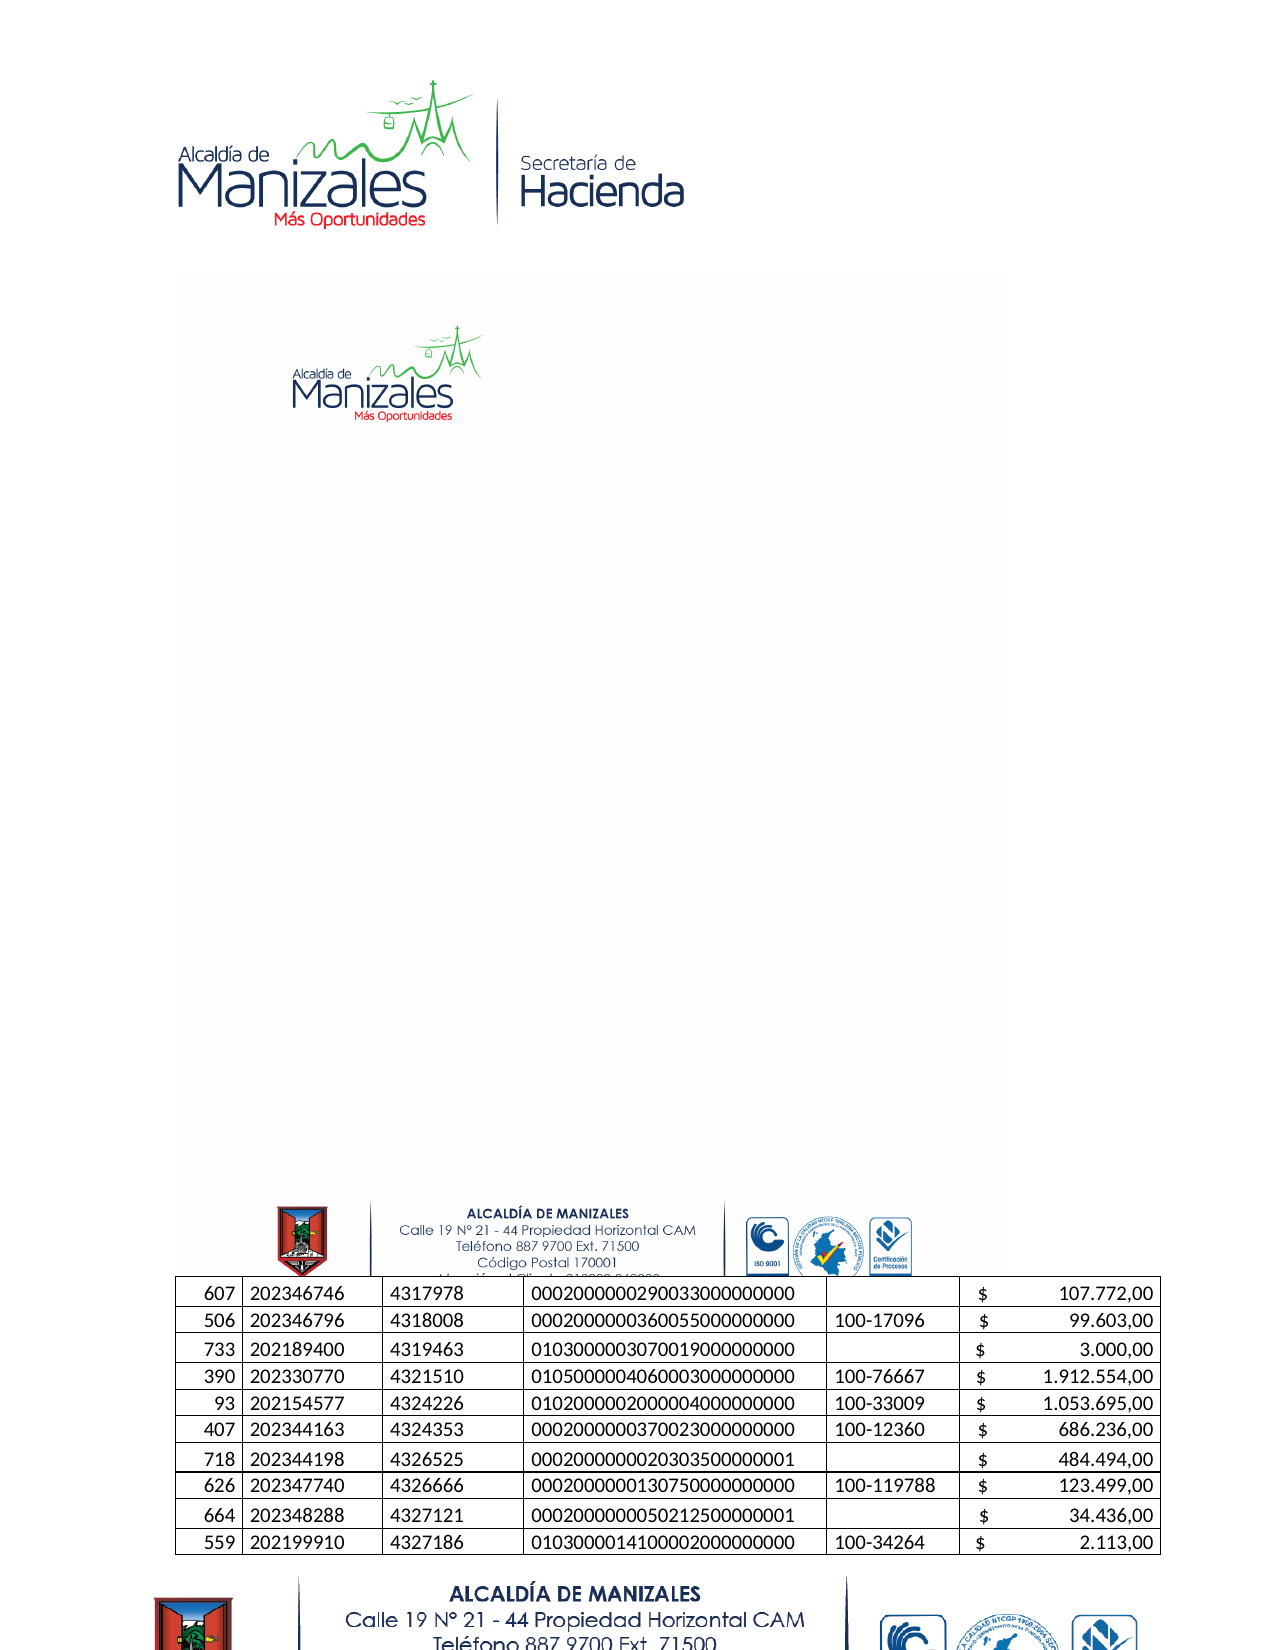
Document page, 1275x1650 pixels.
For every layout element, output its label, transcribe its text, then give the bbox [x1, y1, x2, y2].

table_cell 733 [176, 1333, 242, 1362]
table_cell 718 [176, 1443, 242, 1471]
table_cell 4318008 [383, 1307, 523, 1332]
table_cell $ 107.772,00 [960, 1277, 1160, 1306]
table_cell $ 123.499,00 [960, 1473, 1160, 1498]
table_cell 4319463 [383, 1333, 523, 1362]
table_cell 664 [176, 1499, 242, 1528]
table_cell 4324353 [383, 1416, 523, 1442]
table_cell 0103000014100002000000000 [524, 1529, 826, 1554]
table_cell 202346746 [243, 1277, 382, 1306]
table_cell 0002000000370023000000000 [524, 1416, 826, 1442]
table_cell 390 [176, 1363, 242, 1388]
table_cell 407 [176, 1416, 242, 1442]
table_cell [827, 1333, 959, 1362]
table_cell 202199910 [243, 1529, 382, 1554]
table_cell 4326525 [383, 1443, 523, 1471]
table_cell 559 [176, 1529, 242, 1554]
table_cell 0102000002000004000000000 [524, 1390, 826, 1415]
picture [0, 1566, 1275, 1650]
table_cell 100-17096 [827, 1307, 959, 1332]
table_cell 93 [176, 1390, 242, 1415]
table_cell 100-12360 [827, 1416, 959, 1442]
table_cell [827, 1499, 959, 1528]
table_cell $ 2.113,00 [960, 1529, 1160, 1554]
table_cell 0002000000050212500000001 [524, 1499, 826, 1528]
table_cell 100-33009 [827, 1390, 959, 1415]
table_cell $ 34.436,00 [960, 1499, 1160, 1528]
table_cell 506 [176, 1307, 242, 1332]
table_cell 4324226 [383, 1390, 523, 1415]
table_cell 0002000000020303500000001 [524, 1443, 826, 1471]
table_cell 202344198 [243, 1443, 382, 1471]
table_cell $ 1.912.554,00 [960, 1363, 1160, 1388]
table_cell 4321510 [383, 1363, 523, 1388]
table_cell 202330770 [243, 1363, 382, 1388]
table_cell [827, 1443, 959, 1471]
table_cell 0002000000130750000000000 [524, 1473, 826, 1498]
table_cell 100-76667 [827, 1363, 959, 1388]
table_cell 0002000000360055000000000 [524, 1307, 826, 1332]
table_cell 607 [176, 1277, 242, 1306]
table_cell $ 99.603,00 [960, 1307, 1160, 1332]
table_cell 0002000000290033000000000 [524, 1277, 826, 1306]
table_cell 202347740 [243, 1473, 382, 1498]
table_cell 4327186 [383, 1529, 523, 1554]
table_cell 100-34264 [827, 1529, 959, 1554]
table_cell [827, 1277, 959, 1306]
table_cell 202344163 [243, 1416, 382, 1442]
table_cell $ 484.494,00 [960, 1443, 1160, 1471]
table_cell 100-119788 [827, 1473, 959, 1498]
table_cell 202189400 [243, 1333, 382, 1362]
picture [0, 1, 1272, 1361]
table_cell 202348288 [243, 1499, 382, 1528]
table_cell 4326666 [383, 1473, 523, 1498]
table_cell 0105000004060003000000000 [524, 1363, 826, 1388]
table_cell 4327121 [383, 1499, 523, 1528]
table_cell 202346796 [243, 1307, 382, 1332]
table_cell 0103000003070019000000000 [524, 1333, 826, 1362]
table_cell 4317978 [383, 1277, 523, 1306]
table_cell $ 686.236,00 [960, 1416, 1160, 1442]
table_cell $ 1.053.695,00 [960, 1390, 1160, 1415]
table_cell 202154577 [243, 1390, 382, 1415]
table_cell $ 3.000,00 [960, 1333, 1160, 1362]
table_cell 626 [176, 1473, 242, 1498]
